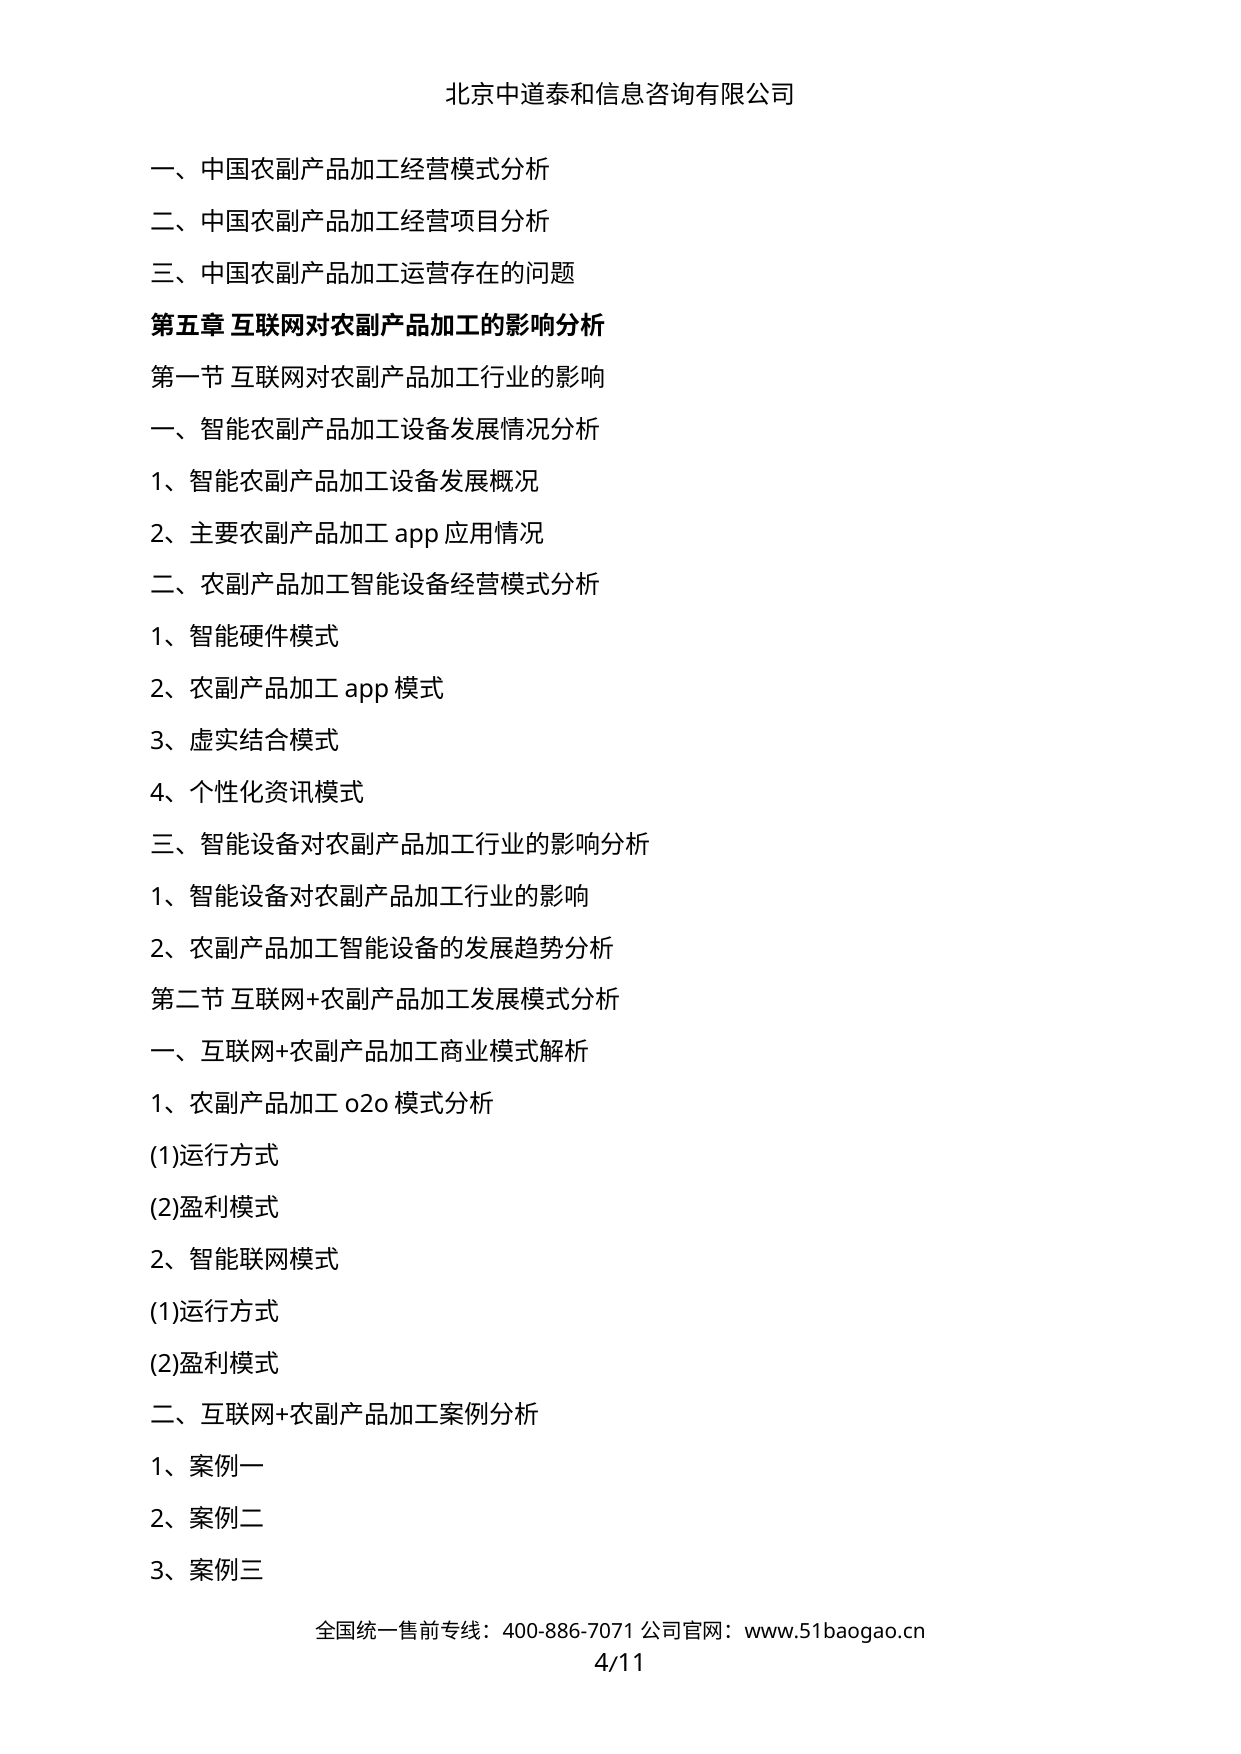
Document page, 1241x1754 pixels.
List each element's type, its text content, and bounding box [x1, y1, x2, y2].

text 一、中国农副产品加工经营模式分析 [150, 150, 1090, 186]
text (1)运行方式 [150, 1136, 1090, 1172]
text (2)盈利模式 [150, 1187, 1090, 1224]
text 1、智能农副产品加工设备发展概况 [150, 461, 1090, 497]
text 一、互联网+农副产品加工商业模式解析 [150, 1032, 1090, 1068]
text 2、农副产品加工app模式 [150, 669, 1090, 705]
text 1、智能设备对农副产品加工行业的影响 [150, 876, 1090, 912]
text 一、智能农副产品加工设备发展情况分析 [150, 409, 1090, 446]
text 1、案例一 [150, 1447, 1090, 1483]
text (2)盈利模式 [150, 1343, 1090, 1379]
text 4、个性化资讯模式 [150, 772, 1090, 809]
text 第一节 互联网对农副产品加工行业的影响 [150, 357, 1090, 394]
text 3、虚实结合模式 [150, 721, 1090, 757]
text 二、农副产品加工智能设备经营模式分析 [150, 565, 1090, 601]
text 3、案例三 [150, 1551, 1090, 1587]
text 第五章 互联网对农副产品加工的影响分析 [150, 306, 1090, 342]
text 三、智能设备对农副产品加工行业的影响分析 [150, 824, 1090, 861]
text 二、中国农副产品加工经营项目分析 [150, 202, 1090, 238]
text 第二节 互联网+农副产品加工发展模式分析 [150, 980, 1090, 1016]
text 二、互联网+农副产品加工案例分析 [150, 1395, 1090, 1431]
text 三、中国农副产品加工运营存在的问题 [150, 254, 1090, 290]
text (1)运行方式 [150, 1291, 1090, 1327]
text 2、智能联网模式 [150, 1239, 1090, 1276]
text 2、主要农副产品加工app应用情况 [150, 513, 1090, 549]
text 2、案例二 [150, 1499, 1090, 1535]
text 1、智能硬件模式 [150, 617, 1090, 653]
text 1、农副产品加工o2o模式分析 [150, 1084, 1090, 1120]
text 2、农副产品加工智能设备的发展趋势分析 [150, 928, 1090, 964]
